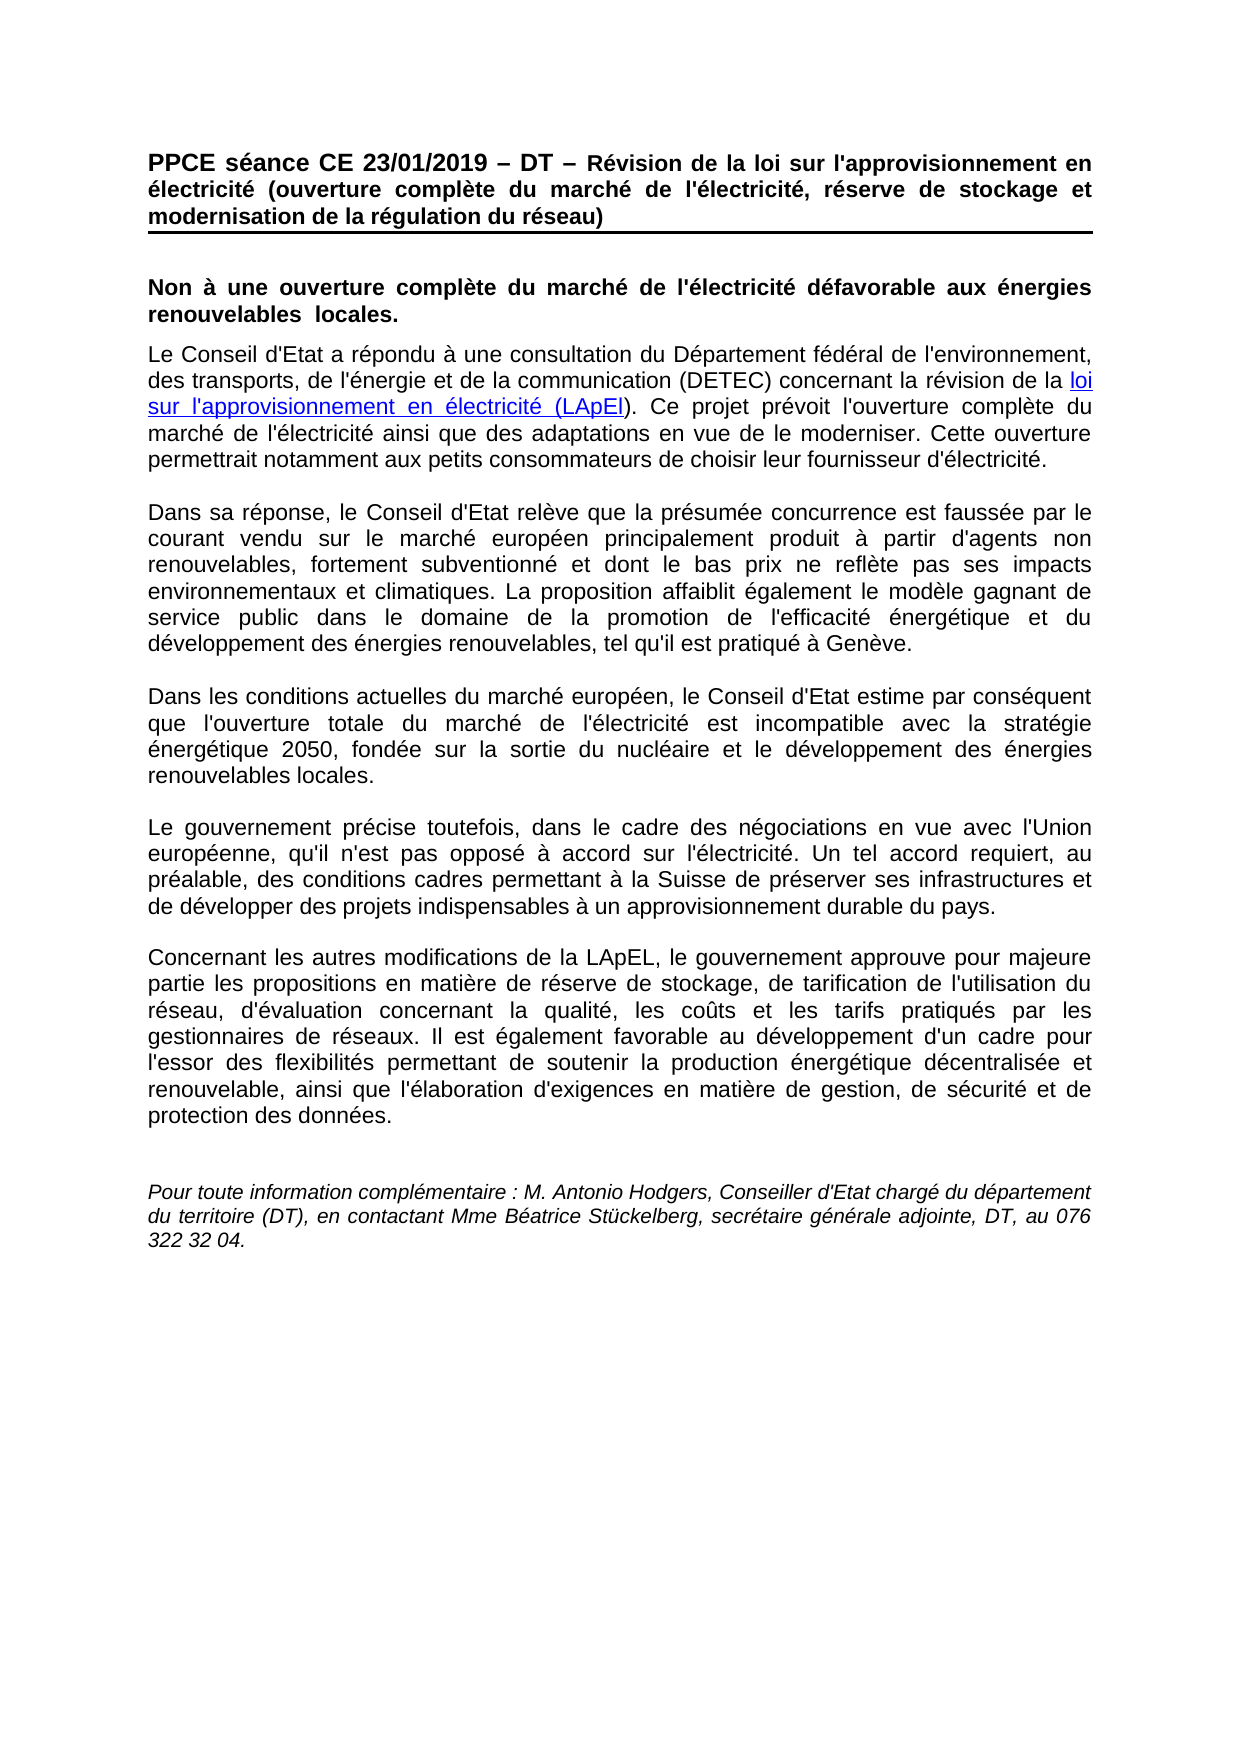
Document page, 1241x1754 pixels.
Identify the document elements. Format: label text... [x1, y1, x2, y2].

text Le gouvernement précise toutefois, dans le cadre des négociations en vue avec l'Union européenne, qu'il n'est pas opposé à accord sur l'électricité. Un tel accord requiert, au préalable, des conditions cadres permettant à la Suisse de préserver ses infrastructures et de développer des projets indispensables à un approvisionnement durable du pays. [148, 813, 1093, 919]
text Dans les conditions actuelles du marché européen, le Conseil d'Etat estime par conséquent que l'ouverture totale du marché de l'électricité est incompatible avec la stratégie énergétique 2050, fondée sur la sortie du nucléaire et le développement des énergies renouvelables locales. [148, 683, 1093, 788]
text Non à une ouverture complète du marché de l'électricité défavorable aux énergies renouvelables locales. [148, 274, 1093, 328]
text Pour toute information complémentaire : M. Antonio Hodgers, Conseiller d'Etat chargé du département du territoire (DT), en contactant Mme Béatrice Stückelberg, secrétaire générale adjointe, DT, au 076 322 32 04. [148, 1180, 1093, 1252]
text PPCE séance CE 23/01/2019 – DT – Révision de la loi sur l'approvisionnement en électricité (ouverture complète du marché de l'électricité, réserve de stockage et modernisation de la régulation du réseau) [148, 148, 1093, 231]
text Concernant les autres modifications de la LApEL, le gouvernement approuve pour majeure partie les propositions en matière de réserve de stockage, de tarification de l'utilisation du réseau, d'évaluation concernant la qualité, les coûts et les tarifs pratiqués par les gestionnaires de réseaux. Il est également favorable au développement d'un cadre pour l'essor des flexibilités permettant de soutenir la production énergétique décentralisée et renouvelable, ainsi que l'élaboration d'exigences en matière de gestion, de sécurité et de protection des données. [148, 944, 1093, 1128]
text Dans sa réponse, le Conseil d'Etat relève que la présumée concurrence est faussée par le courant vendu sur le marché européen principalement produit à partir d'agents non renouvelables, fortement subventionné et dont le bas prix ne reflète pas ses impacts environnementaux et climatiques. La proposition affaiblit également le modèle gagnant de service public dans le domaine de la promotion de l'efficacité énergétique et du développement des énergies renouvelables, tel qu'il est pratiqué à Genève. [148, 499, 1093, 657]
text Le Conseil d'Etat a répondu à une consultation du Département fédéral de l'environnement, des transports, de l'énergie et de la communication (DETEC) concernant la révision de la loi sur l'approvisionnement en électricité (LApEl). Ce projet prévoit l'ouverture complète du marché de l'électricité ainsi que des adaptations en vue de le moderniser. Cette ouverture permettrait notamment aux petits consommateurs de choisir leur fournisseur d'électricité. [148, 341, 1093, 472]
